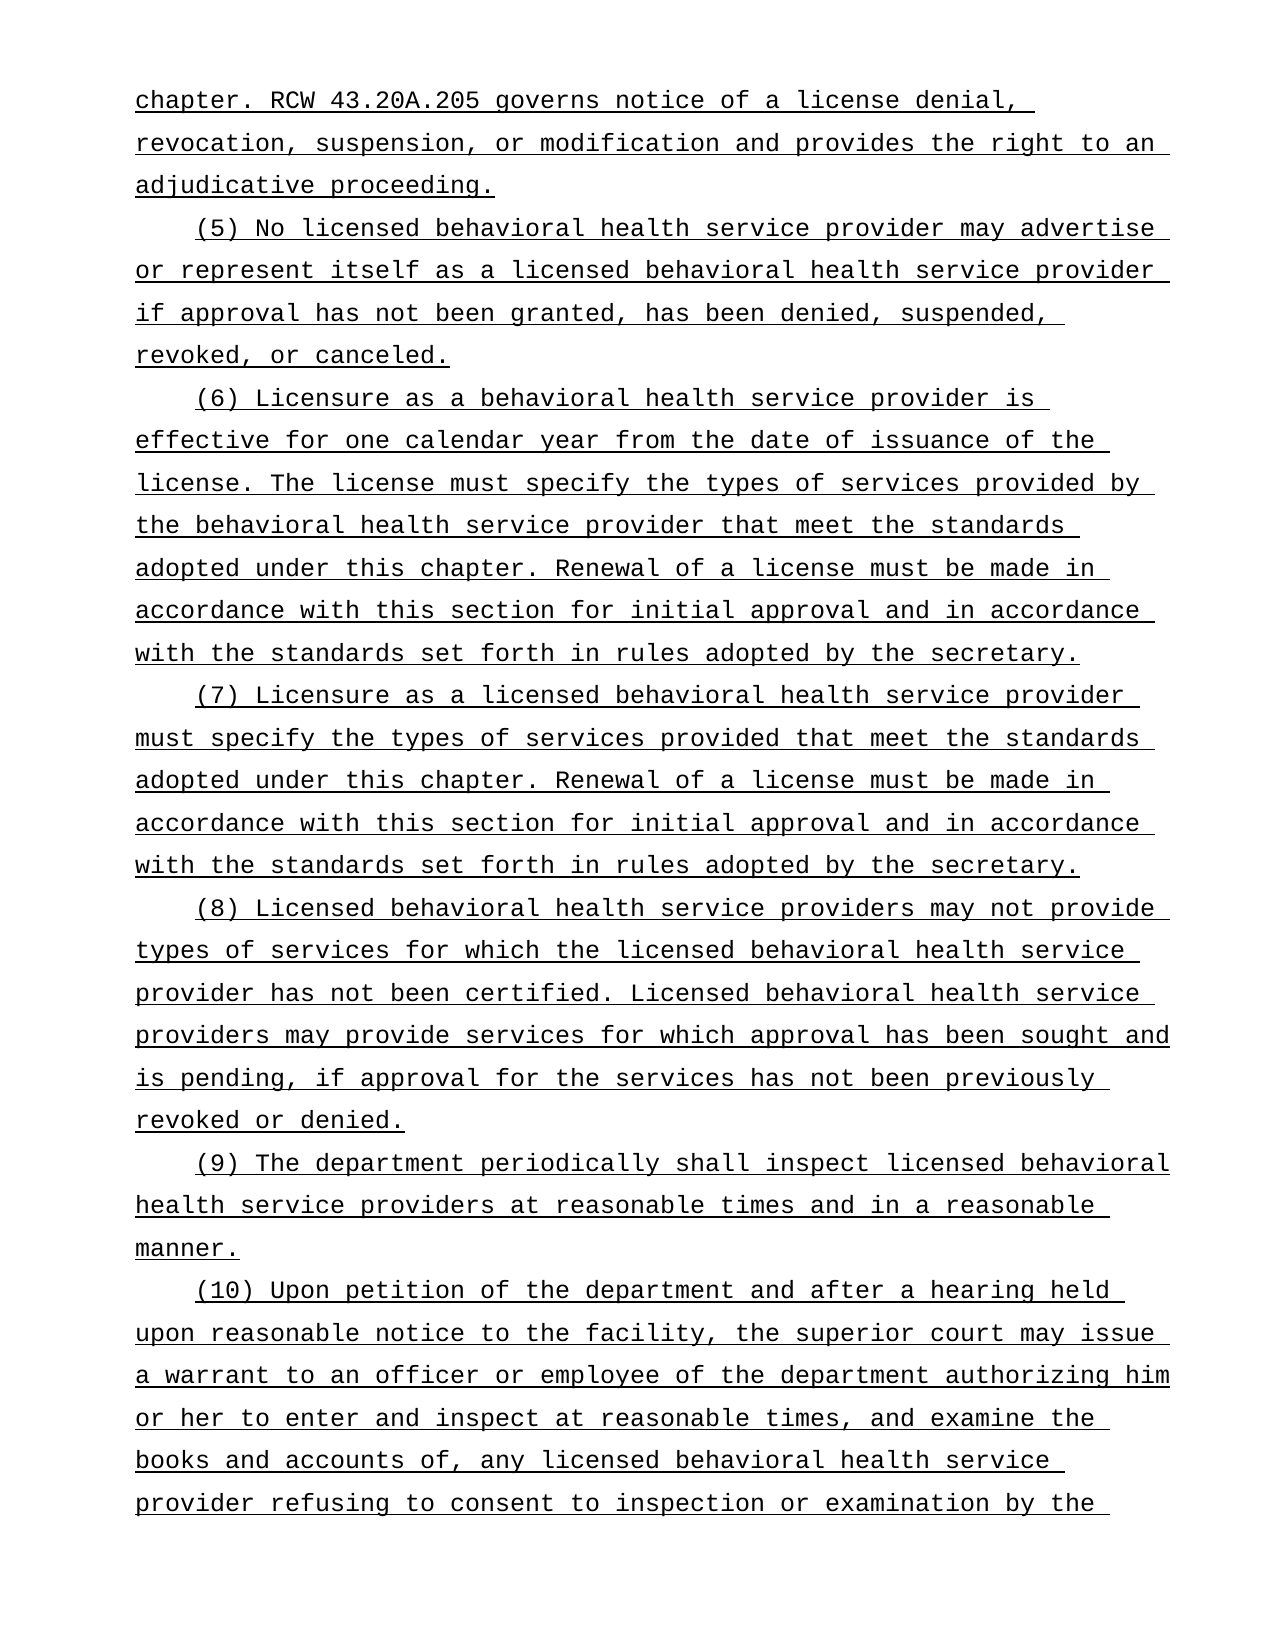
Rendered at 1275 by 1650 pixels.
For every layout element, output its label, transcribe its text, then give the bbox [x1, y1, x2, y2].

text (8) Licensed behavioral health service providers may not provide types of services for which the licensed behavioral health service provider has not been certified. Licensed behavioral health service providers may provide services for which approval has been sought and is pending, if approval for the services has not been previously revoked or denied. [135, 1048, 1170, 1137]
text (6) Licensure as a behavioral health service provider is effective for one calendar year from the date of issuance of the license. The license must specify the types of services provided by the behavioral health service provider that meet the standards adopted under this chapter. Renewal of a license must be made in accordance with this section for initial approval and in accordance with the standards set forth in rules adopted by the secretary. [135, 372, 1170, 670]
text (8) Licensed behavioral health service providers may not provide types of services for which the licensed behavioral health service provider has not been certified. Licensed behavioral health service providers may provide services for which approval has been sought and is pending, if approval for the services has not been previously revoked or denied. [135, 882, 1170, 1046]
text (9) The department periodically shall inspect licensed behavioral health service providers at reasonable times and in a reasonable manner. [135, 1137, 1170, 1265]
text (5) No licensed behavioral health service provider may advertise or represent itself as a licensed behavioral health service provider if approval has not been granted, has been denied, suspended, revoked, or canceled. [135, 202, 1170, 281]
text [135, 1388, 1170, 1520]
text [135, 75, 1170, 154]
text (5) No licensed behavioral health service provider may advertise or represent itself as a licensed behavioral health service provider if approval has not been granted, has been denied, suspended, revoked, or canceled. [135, 283, 1170, 372]
text (7) Licensure as a licensed behavioral health service provider must specify the types of services provided that meet the standards adopted under this chapter. Renewal of a license must be made in accordance with this section for initial approval and in accordance with the standards set forth in rules adopted by the secretary. [135, 670, 1170, 882]
